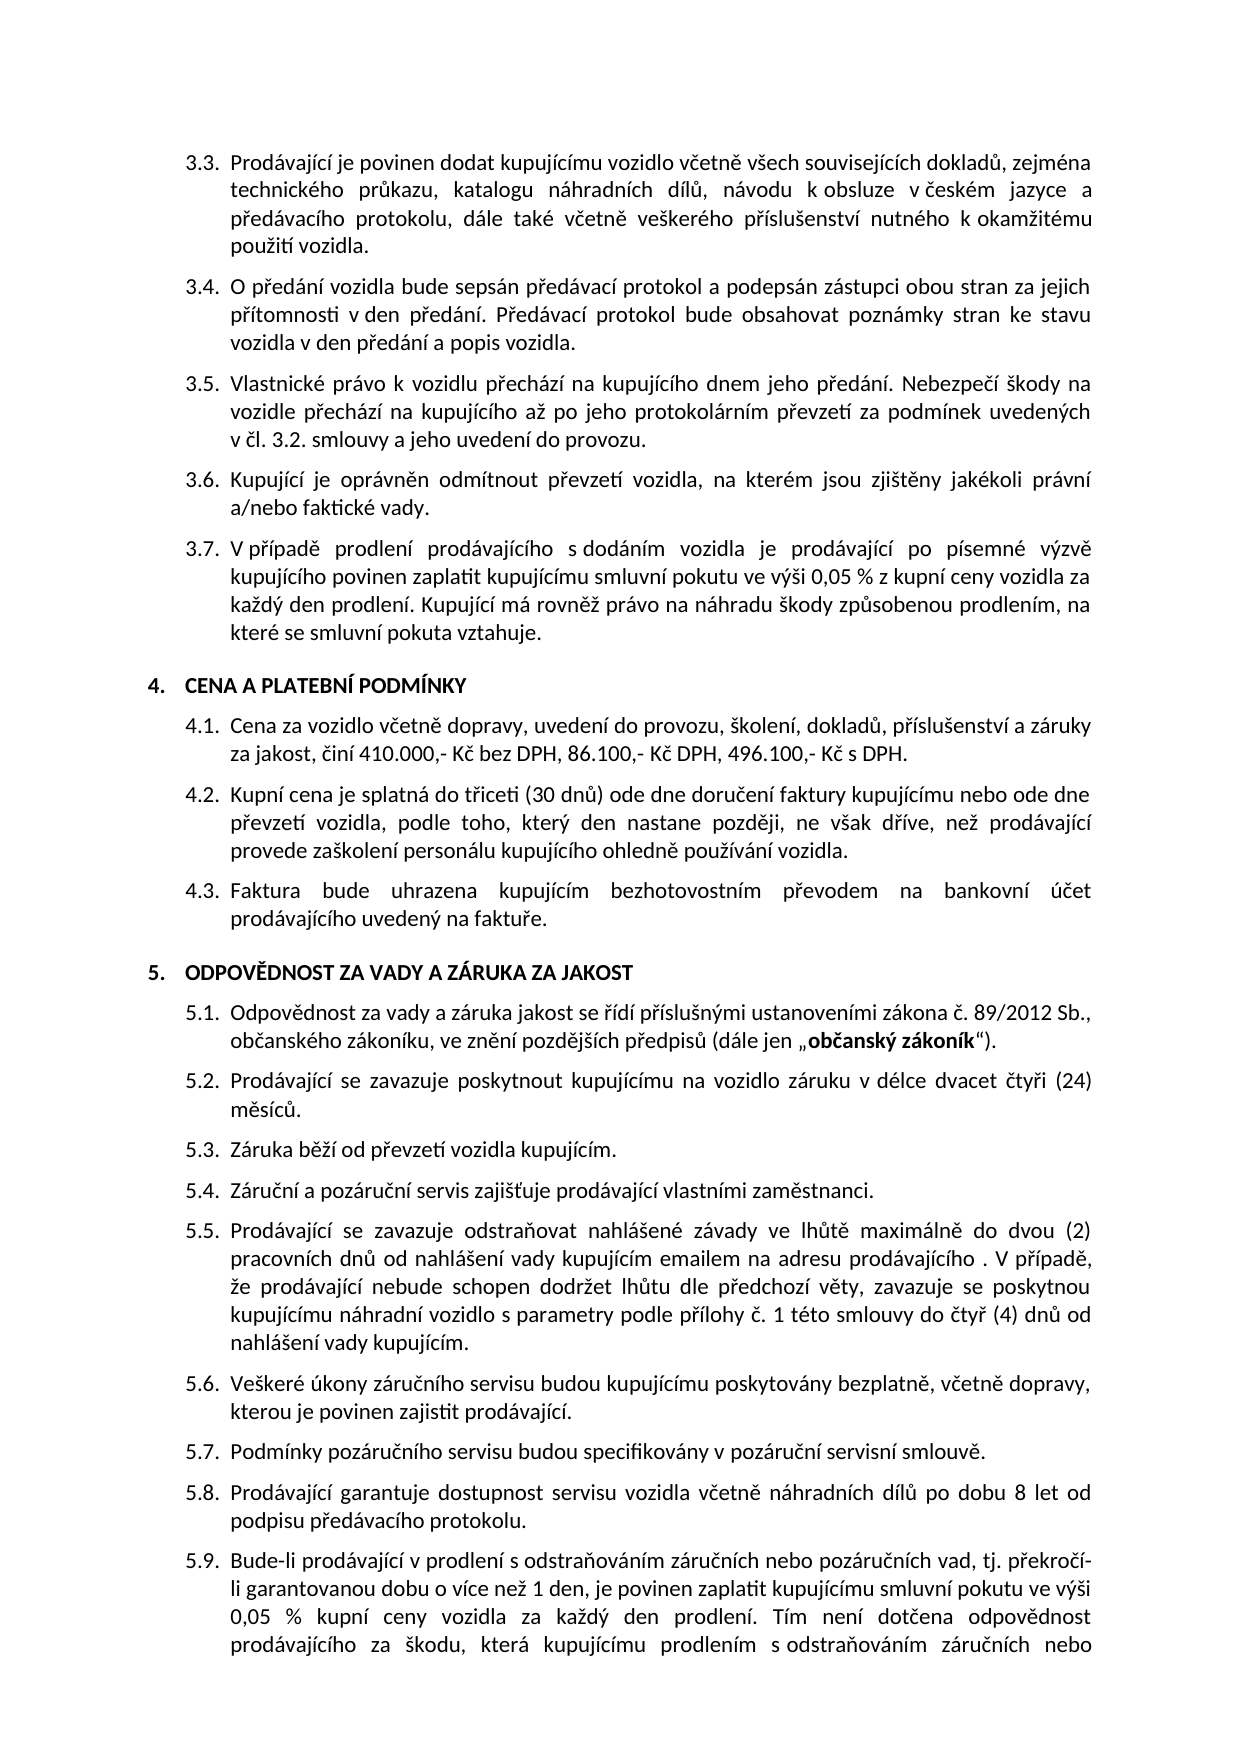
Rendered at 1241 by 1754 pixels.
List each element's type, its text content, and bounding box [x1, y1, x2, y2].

list Prodávající garantuje dostupnost servisu vozidla včetně náhradních dílů po dobu 8 let od podpisu předávacího protokolu. [185, 1478, 1093, 1534]
list Prodávající se zavazuje odstraňovat nahlášené závady ve lhůtě maximálně do dvou (2) pracovních dnů od nahlášení vady kupujícím emailem na adresu prodávajícího . V případě, že prodávající nebude schopen dodržet lhůtu dle předchozí věty, zavazuje se poskytnou kupujícímu náhradní vozidlo s parametry podle přílohy č. 1 této smlouvy do čtyř (4) dnů od nahlášení vady kupujícím. [185, 1216, 1093, 1356]
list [185, 1546, 1093, 1658]
list Prodávající se zavazuje poskytnout kupujícímu na vozidlo záruku v délce dvacet čtyři (24) měsíců. [185, 1067, 1093, 1123]
list Podmínky pozáručního servisu budou specifikovány v pozáruční servisní smlouvě. [185, 1437, 1093, 1465]
list Cena za vozidlo včetně dopravy, uvedení do provozu, školení, dokladů, příslušenství a záruky za jakost, činí 410.000,- Kč bez DPH, 86.100,- Kč DPH, 496.100,- Kč s DPH. [185, 711, 1093, 767]
list Kupní cena je splatná do třiceti (30 dnů) ode dne doručení faktury kupujícímu nebo ode dne převzetí vozidla, podle toho, který den nastane později, ne však dříve, než prodávající provede zaškolení personálu kupujícího ohledně používání vozidla. [185, 780, 1093, 864]
list V případě prodlení prodávajícího s dodáním vozidla je prodávající po písemné výzvě kupujícího povinen zaplatit kupujícímu smluvní pokutu ve výši 0,05 % z kupní ceny vozidla za každý den prodlení. Kupující má rovněž právo na náhradu škody způsobenou prodlením, na které se smluvní pokuta vztahuje. [185, 534, 1093, 646]
list CENA A PLATEBNÍ PODMÍNKY [148, 671, 1093, 699]
list Veškeré úkony záručního servisu budou kupujícímu poskytovány bezplatně, včetně dopravy, kterou je povinen zajistit prodávající. [185, 1369, 1093, 1425]
list Kupující je oprávněn odmítnout převzetí vozidla, na kterém jsou zjištěny jakékoli právní a/nebo faktické vady. [185, 465, 1093, 521]
list Vlastnické právo k vozidlu přechází na kupujícího dnem jeho předání. Nebezpečí škody na vozidle přechází na kupujícího až po jeho protokolárním převzetí za podmínek uvedených v čl. 3.2. smlouvy a jeho uvedení do provozu. [185, 369, 1093, 453]
list O předání vozidla bude sepsán předávací protokol a podepsán zástupci obou stran za jejich přítomnosti v den předání. Předávací protokol bude obsahovat poznámky stran ke stavu vozidla v den předání a popis vozidla. [185, 272, 1093, 356]
list Faktura bude uhrazena kupujícím bezhotovostním převodem na bankovní účet prodávajícího uvedený na faktuře. [185, 877, 1093, 933]
list Záruka běží od převzetí vozidla kupujícím. [185, 1135, 1093, 1163]
list Záruční a pozáruční servis zajišťuje prodávající vlastními zaměstnanci. [185, 1176, 1093, 1204]
list Odpovědnost za vady a záruka jakost se řídí příslušnými ustanoveními zákona č. 89/2012 Sb., občanského zákoníku, ve znění pozdějších předpisů (dále jen „občanský zákoník“). [185, 998, 1093, 1054]
list Prodávající je povinen dodat kupujícímu vozidlo včetně všech souvisejících dokladů, zejména technického průkazu, katalogu náhradních dílů, návodu k obsluze v českém jazyce a předávacího protokolu, dále také včetně veškerého příslušenství nutného k okamžitému použití vozidla. [185, 148, 1093, 260]
list ODPOVĚDNOST ZA VADY A ZÁRUKA ZA JAKOST [148, 958, 1093, 986]
